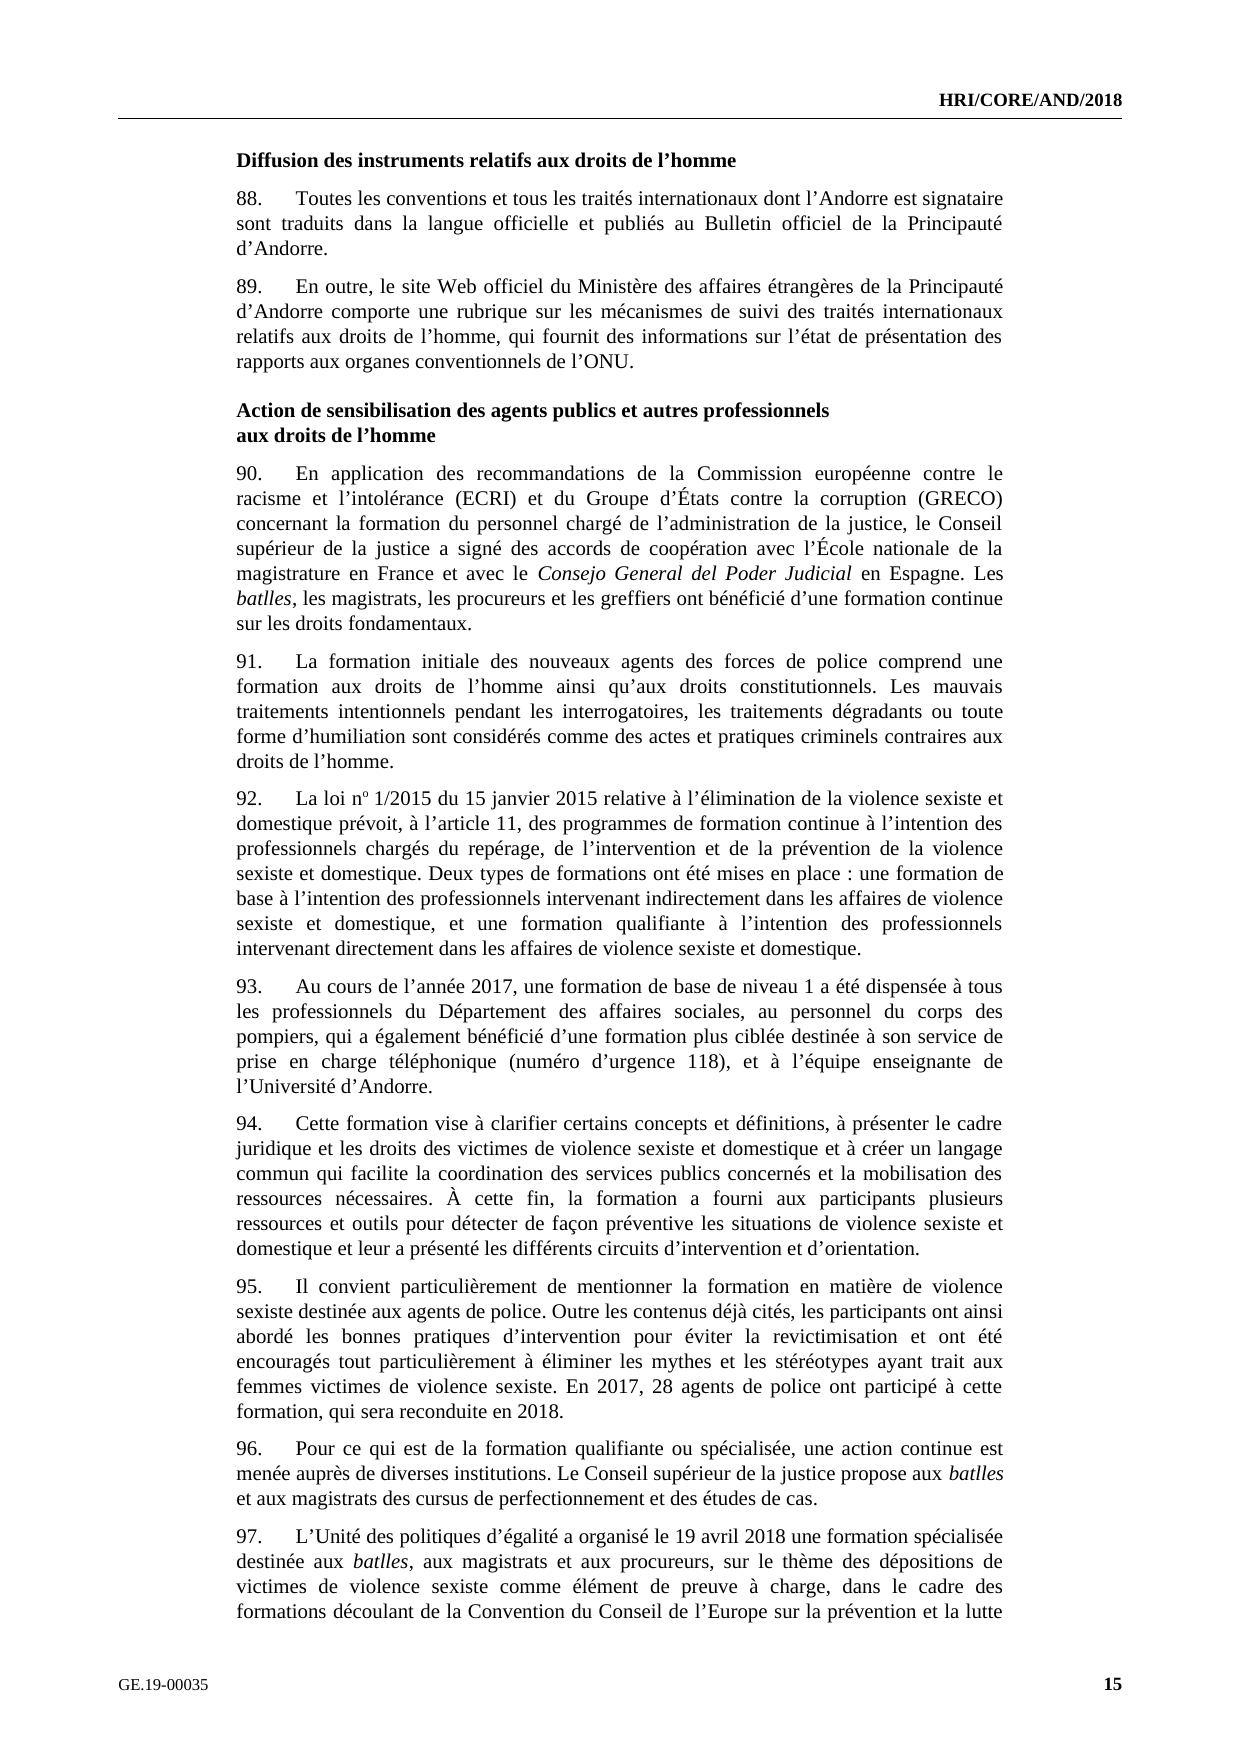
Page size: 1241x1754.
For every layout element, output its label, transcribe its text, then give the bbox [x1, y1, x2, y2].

text 93. Au cours de l’année 2017, une formation de base de niveau 1 a été dispensée à tous les professionnels du Département des affaires sociales, au personnel du corps des pompiers, qui a également bénéficié d’une formation plus ciblée destinée à son service de prise en charge téléphonique (numéro d’urgence 118), et à l’équipe enseignante de l’Université d’Andorre. [236, 973, 1004, 1098]
text 95. Il convient particulièrement de mentionner la formation en matière de violence sexiste destinée aux agents de police. Outre les contenus déjà cités, les participants ont ainsi abordé les bonnes pratiques d’intervention pour éviter la revictimisation et ont été encouragés tout particulièrement à éliminer les mythes et les stéréotypes ayant trait aux femmes victimes de violence sexiste. En 2017, 28 agents de police ont participé à cette formation, qui sera reconduite en 2018. [236, 1273, 1004, 1423]
text 94. Cette formation vise à clarifier certains concepts et définitions, à présenter le cadre juridique et les droits des victimes de violence sexiste et domestique et à créer un langage commun qui facilite la coordination des services publics concernés et la mobilisation des ressources nécessaires. À cette fin, la formation a fourni aux participants plusieurs ressources et outils pour détecter de façon préventive les situations de violence sexiste et domestique et leur a présenté les différents circuits d’intervention et d’orientation. [236, 1110, 1004, 1260]
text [236, 1523, 1004, 1623]
text Action de sensibilisation des agents publics et autres professionnels aux droits de l’homme [118, 398, 1004, 448]
text Diffusion des instruments relatifs aux droits de l’homme [118, 148, 1004, 173]
text 91. La formation initiale des nouveaux agents des forces de police comprend une formation aux droits de l’homme ainsi qu’aux droits constitutionnels. Les mauvais traitements intentionnels pendant les interrogatoires, les traitements dégradants ou toute forme d’humiliation sont considérés comme des actes et pratiques criminels contraires aux droits de l’homme. [236, 648, 1004, 773]
text 92. La loi no 1/2015 du 15 janvier 2015 relative à l’élimination de la violence sexiste et domestique prévoit, à l’article 11, des programmes de formation continue à l’intention des professionnels chargés du repérage, de l’intervention et de la prévention de la violence sexiste et domestique. Deux types de formations ont été mises en place : une formation de base à l’intention des professionnels intervenant indirectement dans les affaires de violence sexiste et domestique, et une formation qualifiante à l’intention des professionnels intervenant directement dans les affaires de violence sexiste et domestique. [236, 785, 1004, 960]
text 89. En outre, le site Web officiel du Ministère des affaires étrangères de la Principauté d’Andorre comporte une rubrique sur les mécanismes de suivi des traités internationaux relatifs aux droits de l’homme, qui fournit des informations sur l’état de présentation des rapports aux organes conventionnels de l’ONU. [236, 273, 1004, 373]
text 90. En application des recommandations de la Commission européenne contre le racisme et l’intolérance (ECRI) et du Groupe d’États contre la corruption (GRECO) concernant la formation du personnel chargé de l’administration de la justice, le Conseil supérieur de la justice a signé des accords de coopération avec l’École nationale de la magistrature en France et avec le Consejo General del Poder Judicial en Espagne. Les batlles, les magistrats, les procureurs et les greffiers ont bénéficié d’une formation continue sur les droits fondamentaux. [236, 460, 1004, 635]
text 96. Pour ce qui est de la formation qualifiante ou spécialisée, une action continue est menée auprès de diverses institutions. Le Conseil supérieur de la justice propose aux batlles et aux magistrats des cursus de perfectionnement et des études de cas. [236, 1435, 1004, 1510]
text 88. Toutes les conventions et tous les traités internationaux dont l’Andorre est signataire sont traduits dans la langue officielle et publiés au Bulletin officiel de la Principauté d’Andorre. [236, 185, 1004, 260]
